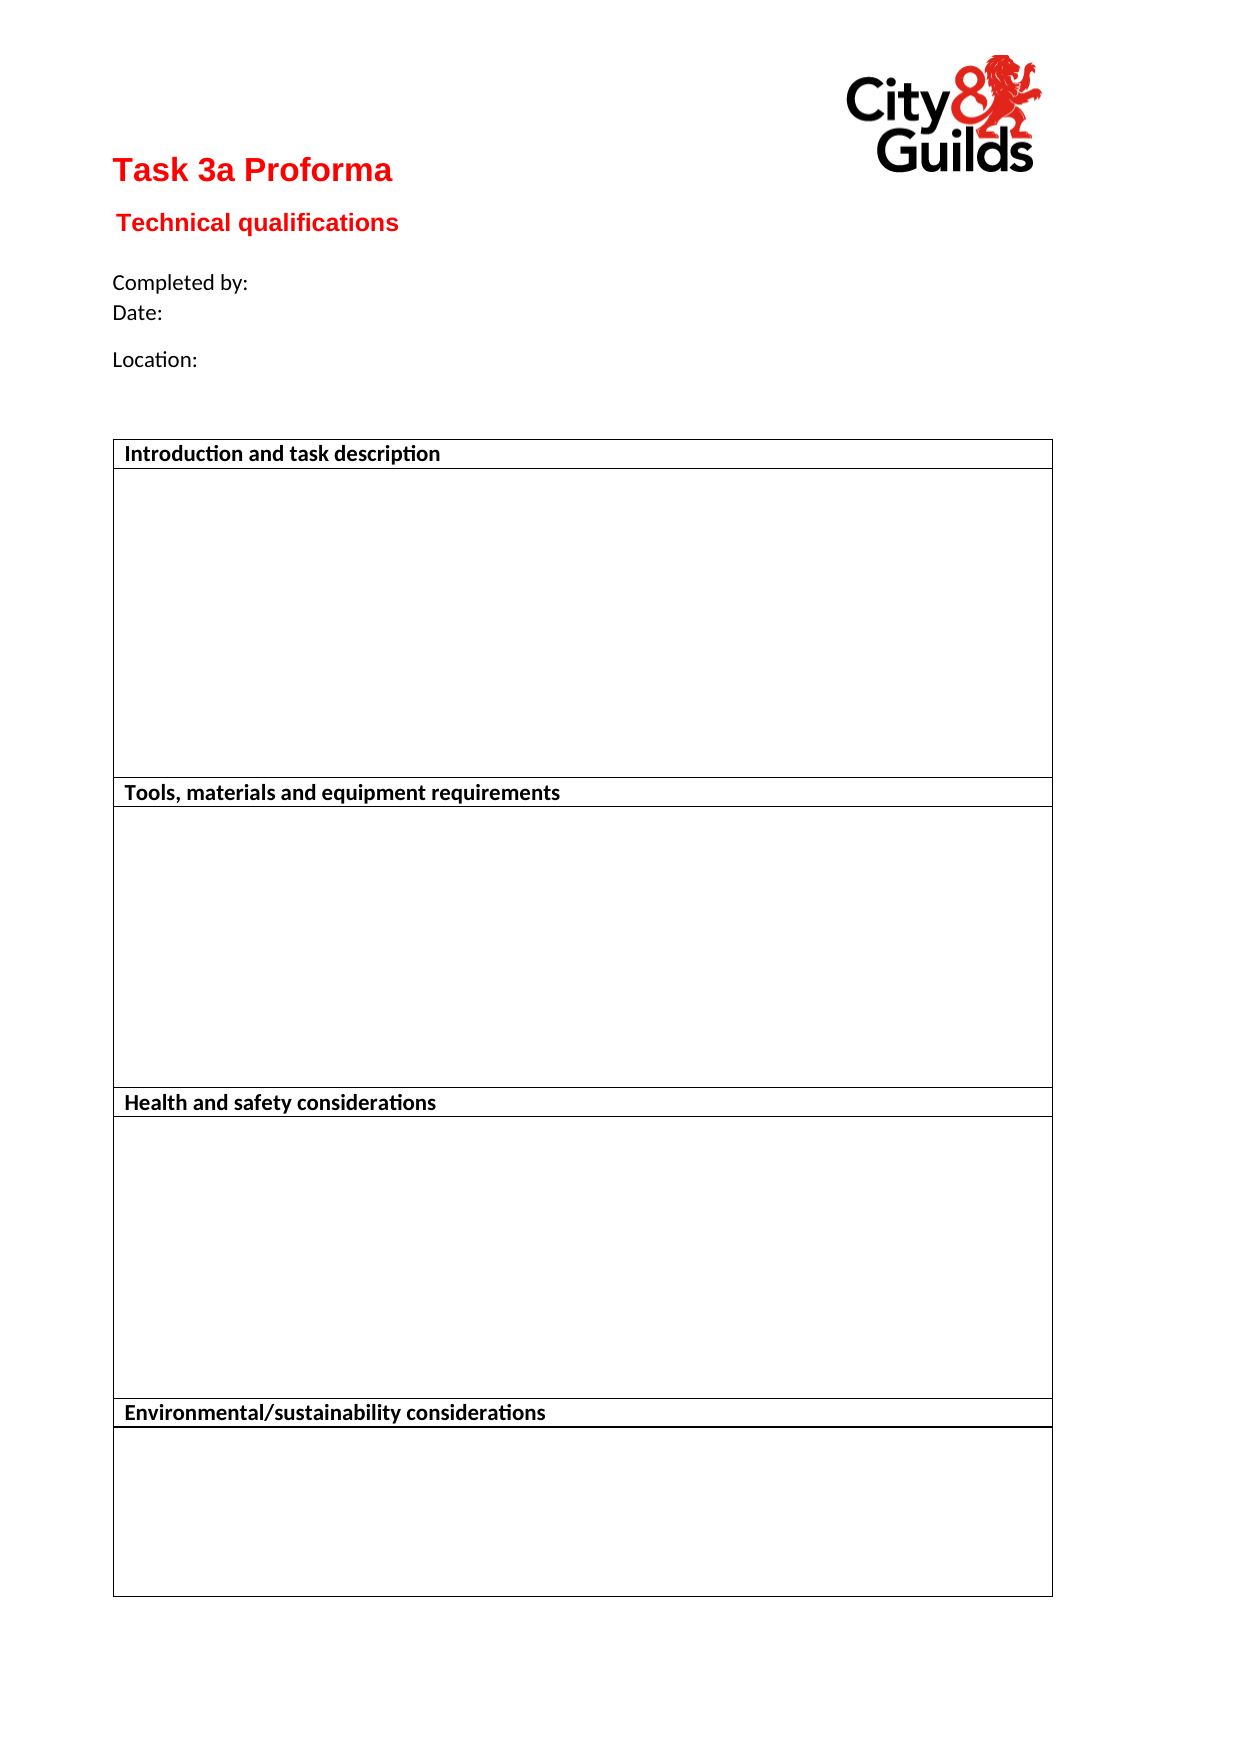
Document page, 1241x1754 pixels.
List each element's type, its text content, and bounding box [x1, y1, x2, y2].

table_cell Environmental/sustainability considerations [114, 1399, 1052, 1426]
table_cell [114, 807, 1052, 1087]
text Task 3a Proforma [112, 150, 1128, 188]
text Completed by: [112, 268, 1207, 296]
table_cell [114, 1428, 1052, 1596]
table_cell Health and safety considerations [114, 1088, 1052, 1116]
text Technical qualifications [53, 208, 1207, 237]
table_cell [114, 1117, 1052, 1397]
table_header Introduction and task description [114, 440, 1052, 467]
text Date: [112, 298, 1128, 326]
text Location: [112, 345, 1128, 373]
picture [846, 55, 1042, 173]
table_cell Tools, materials and equipment requirements [114, 778, 1052, 806]
table_cell [114, 469, 1052, 777]
